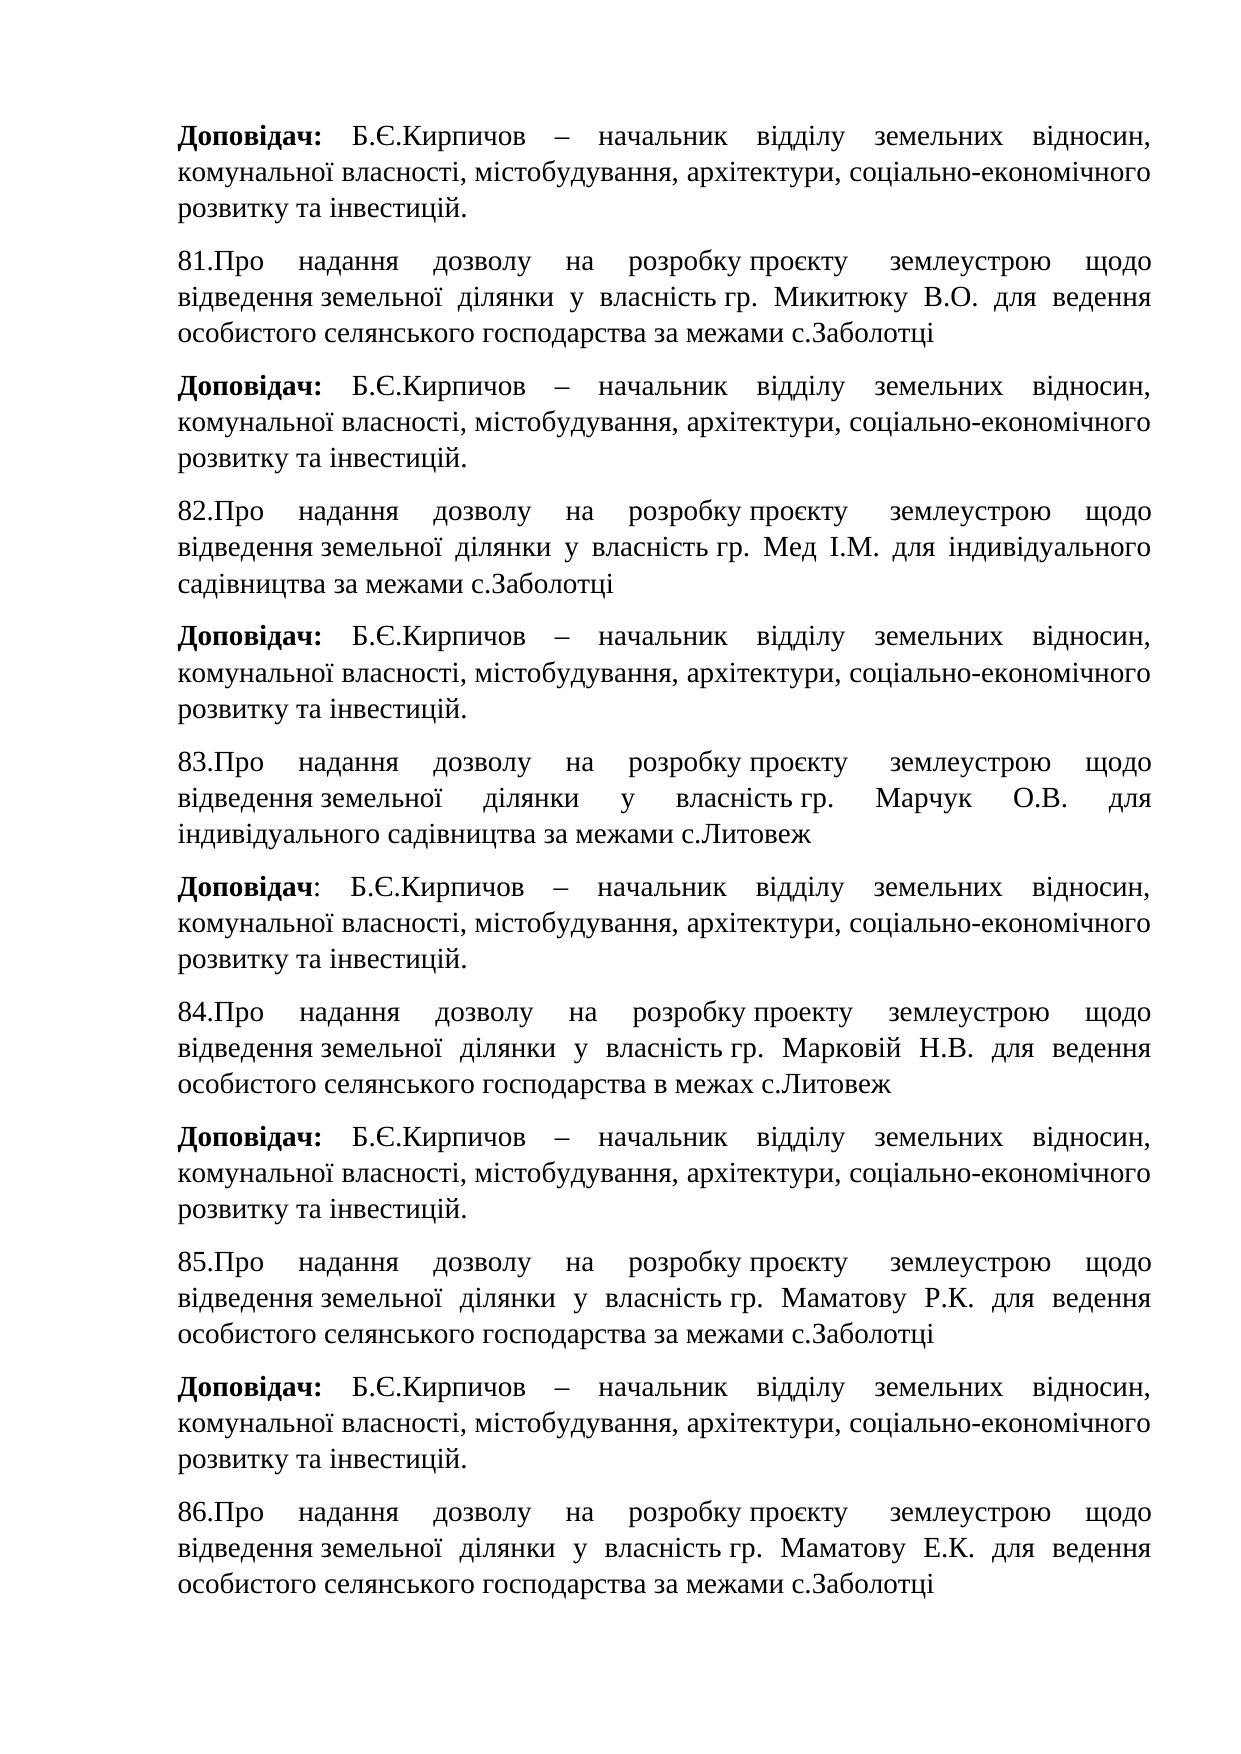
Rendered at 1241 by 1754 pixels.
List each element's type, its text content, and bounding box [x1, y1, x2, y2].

text 81.Про надання дозволу на розробку проєкту землеустрою щодо відведення земельної ділянки у власність гр. Микитюку В.О. для ведення особистого селянського господарства за межами с.Заболотці [177, 243, 1152, 349]
text 83.Про надання дозволу на розробку проєкту землеустрою щодо відведення земельної ділянки у власність гр. Марчук О.В. для індивідуального садівництва за межами с.Литовеж [177, 744, 1152, 849]
text 86.Про надання дозволу на розробку проєкту землеустрою щодо відведення земельної ділянки у власність гр. Маматову Е.К. для ведення особистого селянського господарства за межами с.Заболотці [177, 1494, 1152, 1600]
text 85.Про надання дозволу на розробку проєкту землеустрою щодо відведення земельної ділянки у власність гр. Маматову Р.К. для ведення особистого селянського господарства за межами с.Заболотці [177, 1244, 1152, 1350]
text 84.Про надання дозволу на розробку проекту землеустрою щодо відведення земельної ділянки у власність гр. Марковій Н.В. для ведення особистого селянського господарства в межах с.Литовеж [177, 994, 1152, 1100]
text 82.Про надання дозволу на розробку проєкту землеустрою щодо відведення земельної ділянки у власність гр. Мед І.М. для індивідуального садівництва за межами с.Заболотці [177, 493, 1152, 599]
